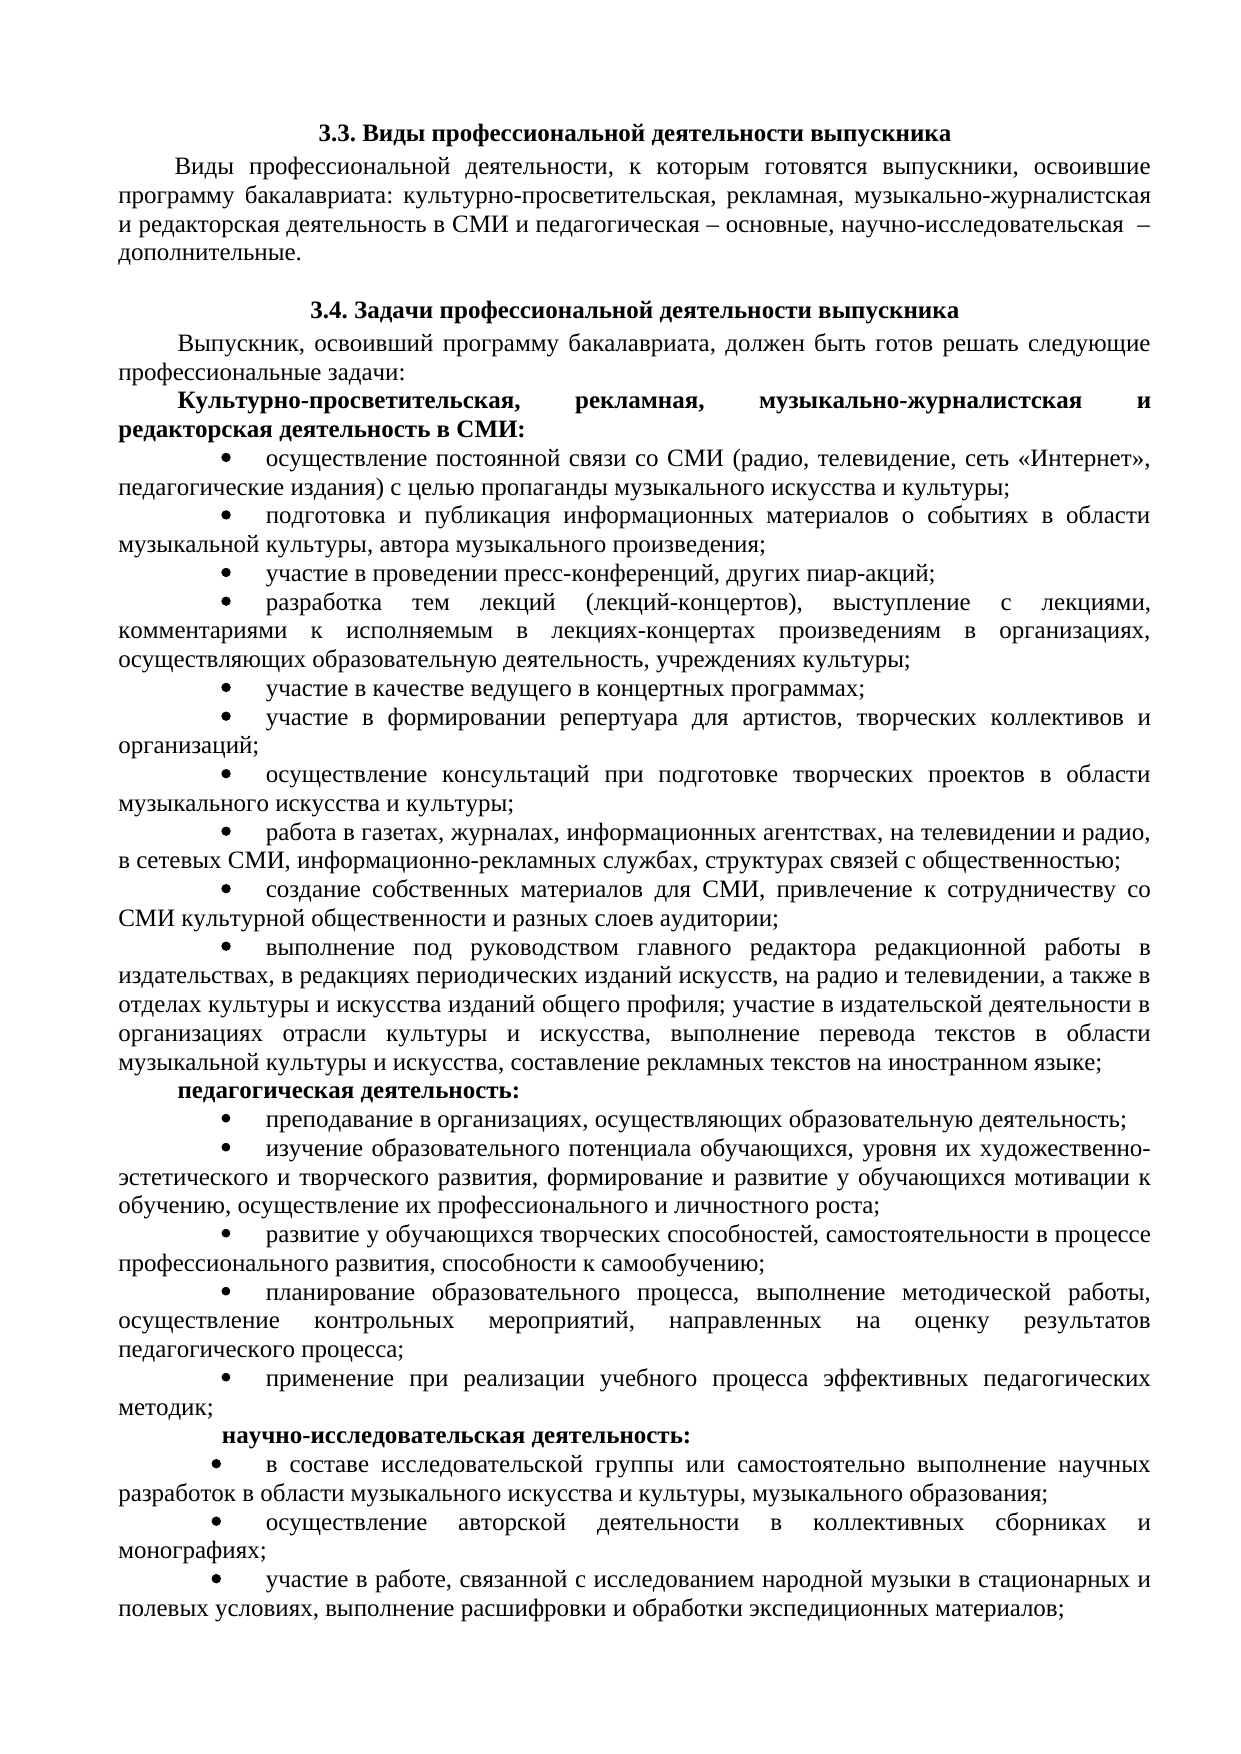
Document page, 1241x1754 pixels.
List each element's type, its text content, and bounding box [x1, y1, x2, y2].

list создание собственных материалов для СМИ, привлечение к сотрудничеству со СМИ культурной общественности и разных слоев аудитории; [118, 874, 1152, 932]
list изучение образовательного потенциала обучающихся, уровня их художественно-эстетического и творческого развития, формирование и развитие у обучающихся мотивации к обучению, осуществление их профессионального и личностного роста; [118, 1133, 1152, 1219]
text научно-исследовательская деятельность: [118, 1420, 1152, 1449]
subtitle 3.4. Задачи профессиональной деятельности выпускника [118, 295, 1152, 324]
list подготовка и публикация информационных материалов о событиях в области музыкальной культуры, автора музыкального произведения; [118, 500, 1152, 558]
list осуществление постоянной связи со СМИ (радио, телевидение, сеть «Интернет», педагогические издания) с целью пропаганды музыкального искусства и культуры; [118, 443, 1152, 500]
list участие в проведении пресс-конференций, других пиар-акций; [118, 558, 1152, 587]
list разработка тем лекций (лекций-концертов), выступление с лекциями, комментариями к исполняемым в лекциях-концертах произведениям в организациях, осуществляющих образовательную деятельность, учреждениях культуры; [118, 587, 1152, 673]
list выполнение под руководством главного редактора редакционной работы в издательствах, в редакциях периодических изданий искусств, на радио и телевидении, а также в отделах культуры и искусства изданий общего профиля; участие в издательской деятельности в организациях отрасли культуры и искусства, выполнение перевода текстов в области музыкальной культуры и искусства, составление рекламных текстов на иностранном языке; [118, 932, 1152, 1075]
text Выпускник, освоивший программу бакалавриата, должен быть готов решать следующие профессиональные задачи: [118, 328, 1152, 385]
list участие в формировании репертуара для артистов, творческих коллективов и организаций; [118, 702, 1152, 759]
text педагогическая деятельность: [118, 1075, 1152, 1104]
list в составе исследовательской группы или самостоятельно выполнение научных разработок в области музыкального искусства и культуры, музыкального образования; [118, 1449, 1152, 1507]
subtitle 3.3. Виды профессиональной деятельности выпускника [118, 118, 1152, 147]
list работа в газетах, журналах, информационных агентствах, на телевидении и радио, в сетевых СМИ, информационно-рекламных службах, структурах связей с общественностью; [118, 817, 1152, 874]
list применение при реализации учебного процесса эффективных педагогических методик; [118, 1363, 1152, 1420]
list участие в качестве ведущего в концертных программах; [118, 673, 1152, 702]
list развитие у обучающихся творческих способностей, самостоятельности в процессе профессионального развития, способности к самообучению; [118, 1219, 1152, 1277]
list осуществление авторской деятельности в коллективных сборниках и монографиях; [118, 1507, 1152, 1564]
list преподавание в организациях, осуществляющих образовательную деятельность; [118, 1104, 1152, 1133]
text Виды профессиональной деятельности, к которым готовятся выпускники, освоившие программу бакалавриата: культурно-просветительская, рекламная, музыкально-журналистская и редакторская деятельность в СМИ и педагогическая – основные, научно-исследовательская – дополнительные. [118, 151, 1152, 266]
list участие в работе, связанной с исследованием народной музыки в стационарных и полевых условиях, выполнение расшифровки и обработки экспедиционных материалов; [118, 1564, 1152, 1622]
list осуществление консультаций при подготовке творческих проектов в области музыкального искусства и культуры; [118, 759, 1152, 817]
list планирование образовательного процесса, выполнение методической работы, осуществление контрольных мероприятий, направленных на оценку результатов педагогического процесса; [118, 1277, 1152, 1363]
text Культурно-просветительская, рекламная, музыкально-журналистская и редакторская деятельность в СМИ: [118, 385, 1152, 443]
